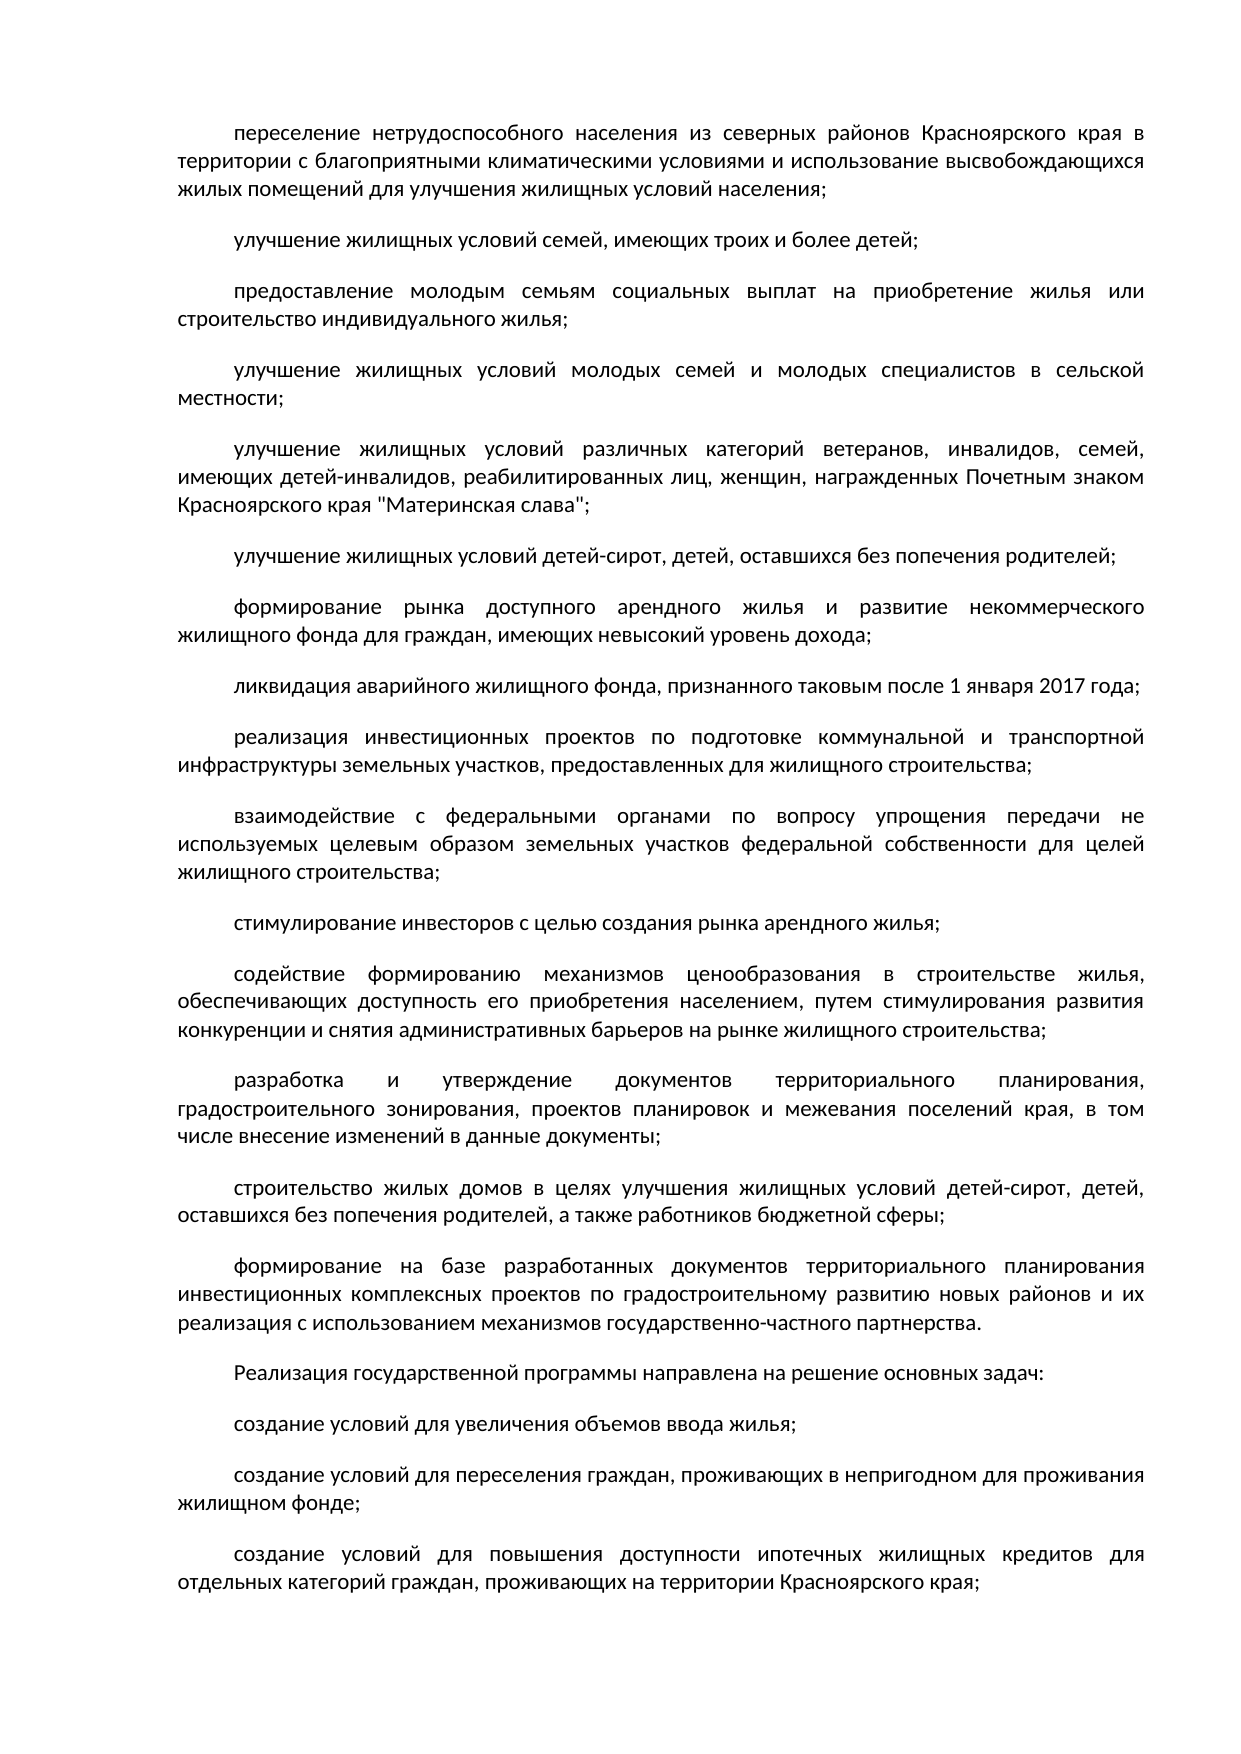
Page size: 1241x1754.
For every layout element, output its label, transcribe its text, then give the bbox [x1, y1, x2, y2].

text ликвидация аварийного жилищного фонда, признанного таковым после 1 января 2017 года; [177, 671, 1146, 699]
text создание условий для повышения доступности ипотечных жилищных кредитов для отдельных категорий граждан, проживающих на территории Красноярского края; [177, 1539, 1146, 1595]
text разработка и утверждение документов территориального планирования, градостроительного зонирования, проектов планировок и межевания поселений края, в том числе внесение изменений в данные документы; [177, 1066, 1146, 1150]
text улучшение жилищных условий молодых семей и молодых специалистов в сельской местности; [177, 355, 1146, 411]
text взаимодействие с федеральными органами по вопросу упрощения передачи не используемых целевым образом земельных участков федеральной собственности для целей жилищного строительства; [177, 801, 1146, 885]
text улучшение жилищных условий семей, имеющих троих и более детей; [177, 225, 1146, 253]
text Реализация государственной программы направлена на решение основных задач: [177, 1358, 1146, 1387]
text реализация инвестиционных проектов по подготовке коммунальной и транспортной инфраструктуры земельных участков, предоставленных для жилищного строительства; [177, 722, 1146, 778]
text содействие формированию механизмов ценообразования в строительстве жилья, обеспечивающих доступность его приобретения населением, путем стимулирования развития конкуренции и снятия административных барьеров на рынке жилищного строительства; [177, 959, 1146, 1043]
text формирование рынка доступного арендного жилья и развитие некоммерческого жилищного фонда для граждан, имеющих невысокий уровень дохода; [177, 592, 1146, 648]
text создание условий для увеличения объемов ввода жилья; [177, 1409, 1146, 1437]
text строительство жилых домов в целях улучшения жилищных условий детей-сирот, детей, оставшихся без попечения родителей, а также работников бюджетной сферы; [177, 1173, 1146, 1229]
text переселение нетрудоспособного населения из северных районов Красноярского края в территории с благоприятными климатическими условиями и использование высвобождающихся жилых помещений для улучшения жилищных условий населения; [177, 118, 1146, 202]
text предоставление молодым семьям социальных выплат на приобретение жилья или строительство индивидуального жилья; [177, 276, 1146, 332]
text создание условий для переселения граждан, проживающих в непригодном для проживания жилищном фонде; [177, 1460, 1146, 1516]
text стимулирование инвесторов с целью создания рынка арендного жилья; [177, 908, 1146, 936]
text улучшение жилищных условий детей-сирот, детей, оставшихся без попечения родителей; [177, 541, 1146, 569]
text формирование на базе разработанных документов территориального планирования инвестиционных комплексных проектов по градостроительному развитию новых районов и их реализация с использованием механизмов государственно-частного партнерства. [177, 1252, 1146, 1336]
text улучшение жилищных условий различных категорий ветеранов, инвалидов, семей, имеющих детей-инвалидов, реабилитированных лиц, женщин, награжденных Почетным знаком Красноярского края "Материнская слава"; [177, 434, 1146, 518]
